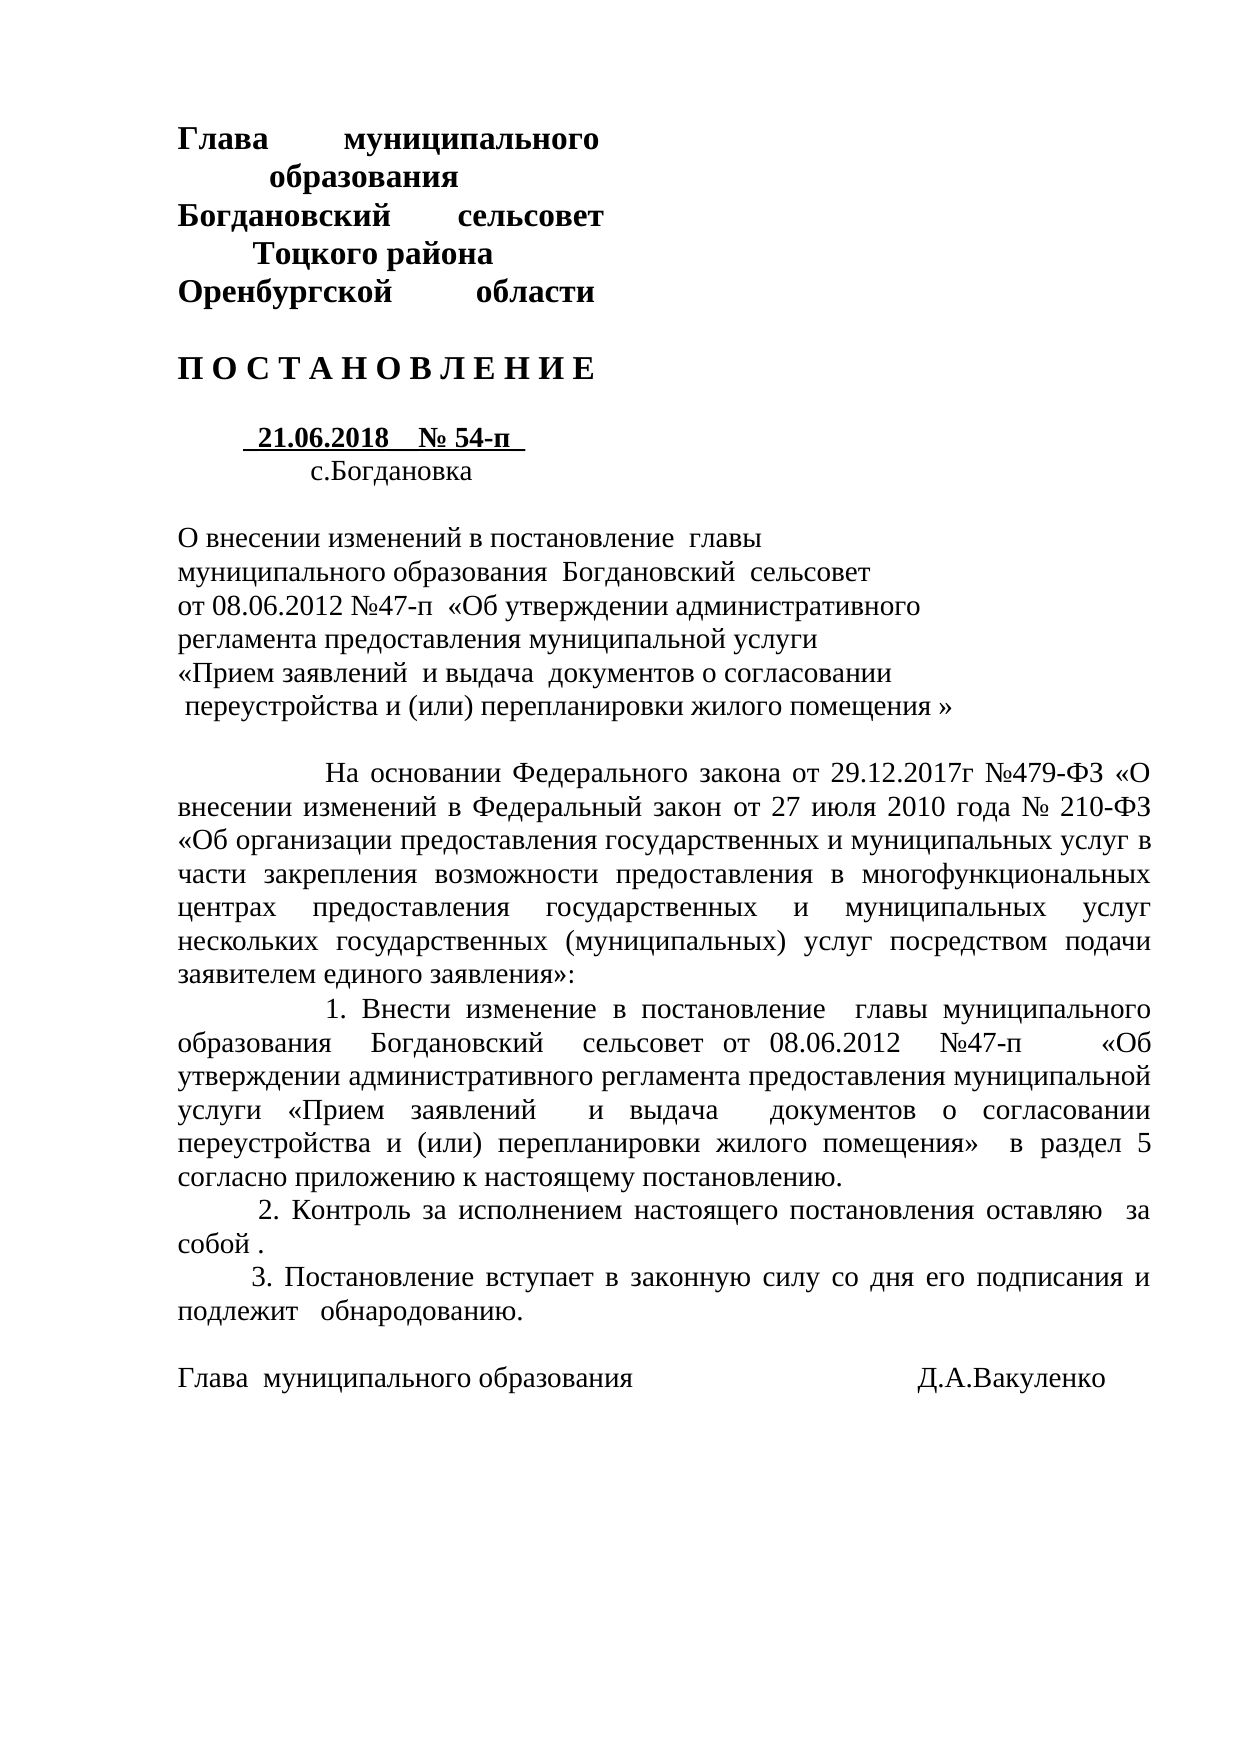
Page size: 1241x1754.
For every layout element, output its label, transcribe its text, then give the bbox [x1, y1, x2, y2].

text 3. Постановление вступает в законную силу со дня его подписания и подлежит обнародованию. [177, 1259, 1152, 1327]
text «Прием заявлений и выдача документов о согласовании [177, 655, 1152, 688]
text 1. Внести изменение в постановление главы муниципального образования Богдановский сельсовет от 08.06.2012 №47-п «Об утверждении административного регламента предоставления муниципальной услуги «Прием заявлений и выдача документов о согласовании переустройства и (или) перепланировки жилого помещения» в раздел 5 согласно приложению к настоящему постановлению. [177, 991, 1152, 1192]
text Оренбургской области [177, 271, 1152, 310]
text регламента предоставления муниципальной услуги [177, 621, 1152, 655]
text Глава муниципального образования Д.А.Вакуленко [177, 1360, 1152, 1394]
text образования [177, 156, 1152, 195]
text переустройства и (или) перепланировки жилого помещения » [177, 688, 1152, 722]
text Богдановский сельсовет [177, 195, 1152, 233]
text Глава муниципального [177, 118, 1152, 156]
text Тоцкого района [177, 233, 1152, 271]
subtitle На основании Федерального закона от 29.12.2017г №479-ФЗ «О внесении изменений в Федеральный закон от 27 июля 2010 года № 210-ФЗ «Об организации предоставления государственных и муниципальных услуг в части закрепления возможности предоставления в многофункциональных центрах предоставления государственных и муниципальных услуг нескольких государственных (муниципальных) услуг посредством подачи заявителем единого заявления»: [177, 755, 1152, 991]
text муниципального образования Богдановский сельсовет [177, 554, 1152, 588]
text от 08.06.2012 №47-п «Об утверждении административного [177, 588, 1152, 621]
text с.Богдановка [177, 453, 591, 487]
text 2. Контроль за исполнением настоящего постановления оставляю за собой . [177, 1192, 1152, 1259]
text О внесении изменений в постановление главы [177, 521, 1152, 554]
text _21.06.2018__№ 54-п_ [177, 420, 591, 453]
text П О С Т А Н О В Л Е Н И Е [177, 348, 1152, 386]
